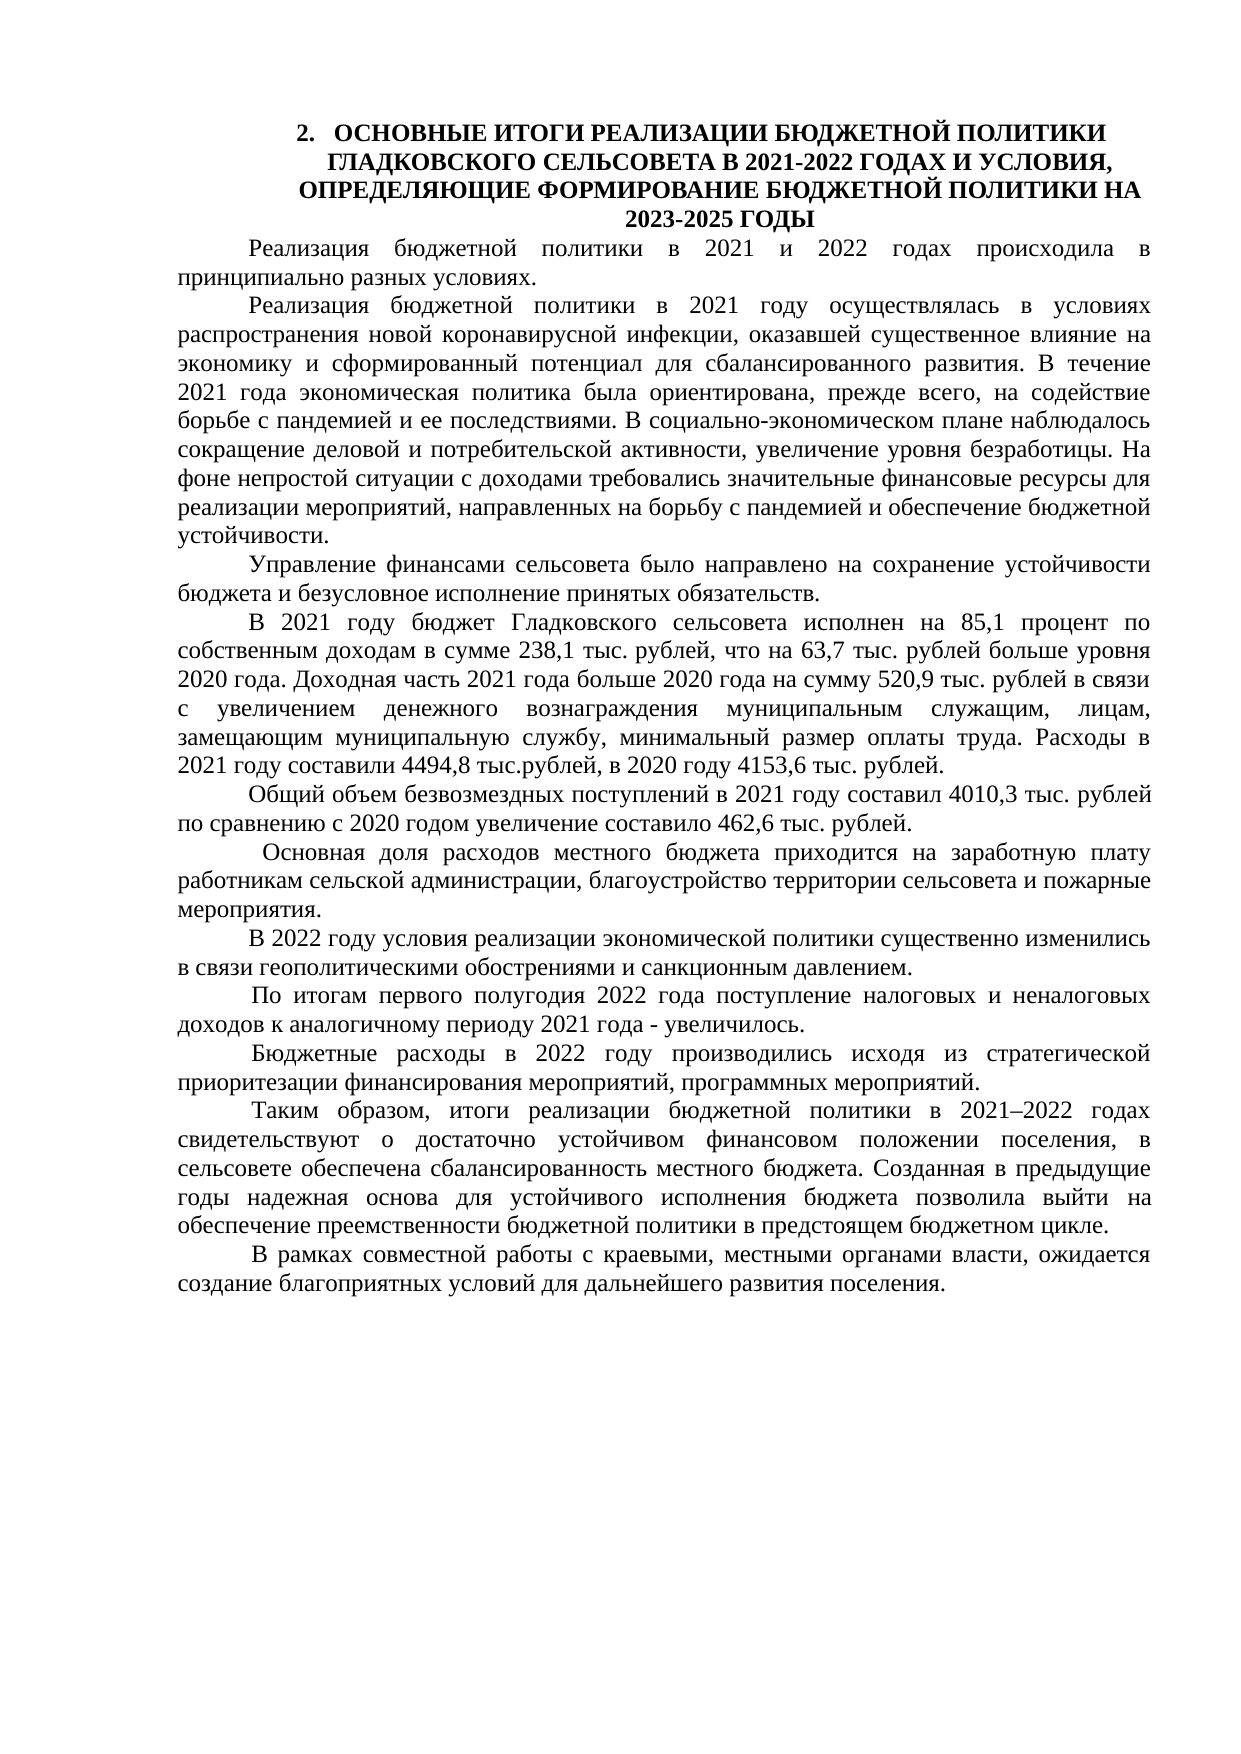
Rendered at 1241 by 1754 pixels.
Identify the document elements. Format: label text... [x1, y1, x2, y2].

text Общий объем безвозмездных поступлений в 2021 году составил 4010,3 тыс. рублей по сравнению с 2020 годом увеличение составило 462,6 тыс. рублей. [177, 779, 1152, 837]
text Реализация бюджетной политики в 2021 году осуществлялась в условиях распространения новой коронавирусной инфекции, оказавшей существенное влияние на экономику и сформированный потенциал для сбалансированного развития. В течение 2021 года экономическая политика была ориентирована, прежде всего, на содействие борьбе с пандемией и ее последствиями. В социально-экономическом плане наблюдалось сокращение деловой и потребительской активности, увеличение уровня безработицы. На фоне непростой ситуации с доходами требовались значительные финансовые ресурсы для реализации мероприятий, направленных на борьбу с пандемией и обеспечение бюджетной устойчивости. [177, 291, 1152, 549]
text По итогам первого полугодия 2022 года поступление налоговых и неналоговых доходов к аналогичному периоду 2021 года - увеличилось. [177, 981, 1152, 1038]
text Бюджетные расходы в 2022 году производились исходя из стратегической приоритезации финансирования мероприятий, программных мероприятий. [177, 1038, 1152, 1096]
text В рамках совместной работы с краевыми, местными органами власти, ожидается создание благоприятных условий для дальнейшего развития поселения. [177, 1239, 1152, 1297]
text Таким образом, итоги реализации бюджетной политики в 2021–2022 годах свидетельствуют о достаточно устойчивом финансовом положении поселения, в сельсовете обеспечена сбалансированность местного бюджета. Созданная в предыдущие годы надежная основа для устойчивого исполнения бюджета позволила выйти на обеспечение преемственности бюджетной политики в предстоящем бюджетном цикле. [177, 1096, 1152, 1239]
text В 2022 году условия реализации экономической политики существенно изменились в связи геополитическими обострениями и санкционным давлением. [177, 923, 1152, 981]
text В 2021 году бюджет Гладковского сельсовета исполнен на 85,1 процент по собственным доходам в сумме 238,1 тыс. рублей, что на 63,7 тыс. рублей больше уровня 2020 года. Доходная часть 2021 года больше 2020 года на сумму 520,9 тыс. рублей в связи с увеличением денежного вознаграждения муниципальным служащим, лицам, замещающим муниципальную службу, минимальный размер оплаты труда. Расходы в 2021 году составили 4494,8 тыс.рублей, в 2020 году 4153,6 тыс. рублей. [177, 607, 1152, 779]
text Управление финансами сельсовета было направлено на сохранение устойчивости бюджета и безусловное исполнение принятых обязательств. [177, 549, 1152, 607]
text Основная доля расходов местного бюджета приходится на заработную плату работникам сельской администрации, благоустройство территории сельсовета и пожарные мероприятия. [177, 837, 1152, 923]
text Реализация бюджетной политики в 2021 и 2022 годах происходила в принципиально разных условиях. [177, 233, 1152, 291]
subtitle Основные итоги реализации бюджетной политики ГЛАДКОВСКОГО СЕЛЬСОВЕТА в 2021-2022 годах и условия, определяющие формирование бюджетной политики на 2023-2025 годы [251, 118, 1152, 233]
